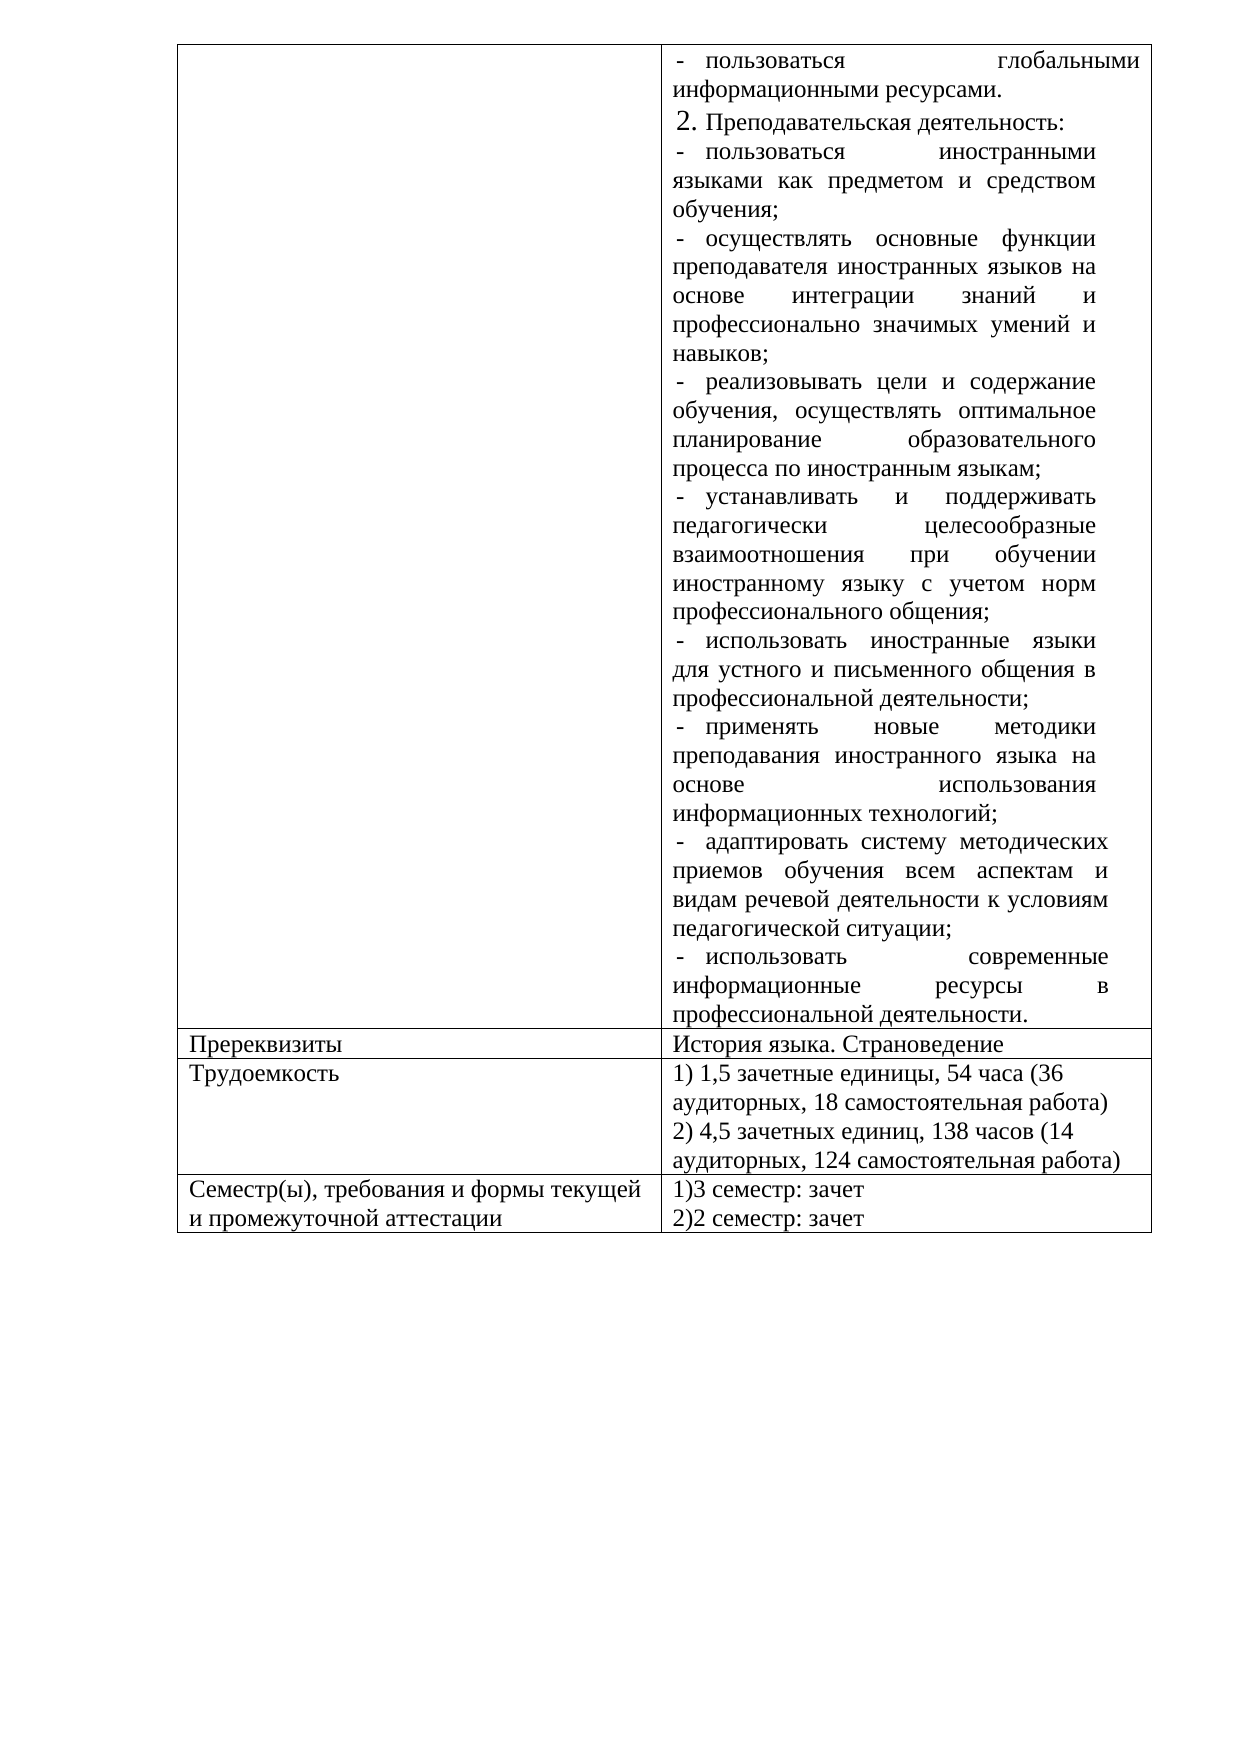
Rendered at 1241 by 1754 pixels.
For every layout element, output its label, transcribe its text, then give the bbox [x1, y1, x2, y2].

table_cell История языка. Страноведение [662, 1029, 1151, 1057]
table_cell Семестр(ы), требования и формы текущей и промежуточной аттестации [178, 1175, 661, 1232]
table_cell 1) 1,5 зачетные единицы, 54 часа (36 аудиторных, 18 самостоятельная работа) 2) 4,5 зачетных единиц, 138 часов (14 аудиторных, 124 самостоятельная работа) [662, 1059, 1151, 1173]
table_cell 1)3 семестр: зачет 2)2 семестр: зачет [662, 1175, 1151, 1232]
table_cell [662, 45, 1151, 1028]
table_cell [178, 45, 661, 1028]
table_cell Трудоемкость [178, 1059, 661, 1173]
table_cell Пререквизиты [178, 1029, 661, 1057]
